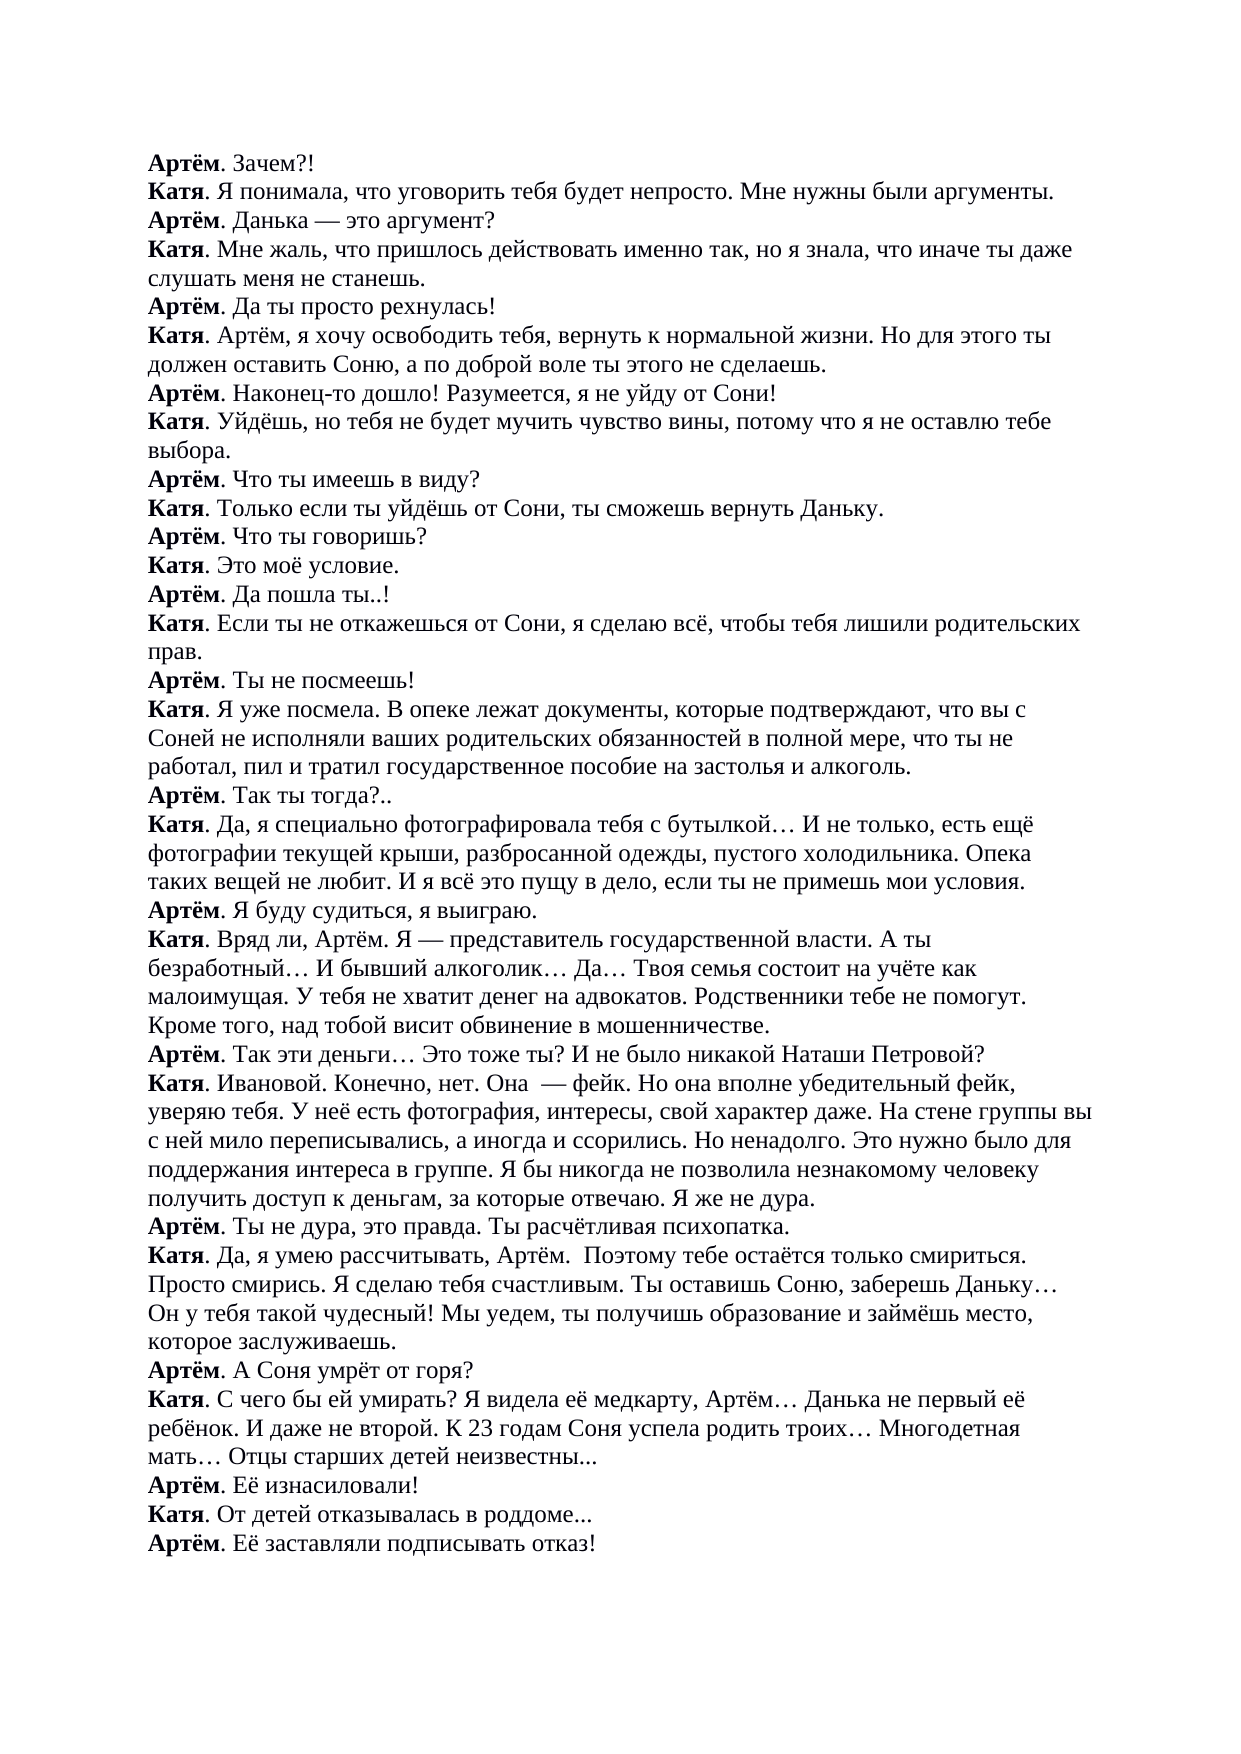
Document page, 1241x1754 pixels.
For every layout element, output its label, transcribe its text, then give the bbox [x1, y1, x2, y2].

text Артём. Да ты просто рехнулась! [148, 291, 1093, 320]
text Катя. Только если ты уйдёшь от Сони, ты сможешь вернуть Даньку. [148, 493, 1093, 521]
text Катя. Артём, я хочу освободить тебя, вернуть к нормальной жизни. Но для этого ты должен оставить Соню, а по доброй воле ты этого не сделаешь. [148, 320, 1093, 378]
text Артём. Ты не дура, это правда. Ты расчётливая психопатка. [148, 1211, 1093, 1240]
text Артём. Ты не посмеешь! [148, 665, 1093, 694]
text Катя. Я понимала, что уговорить тебя будет непросто. Мне нужны были аргументы. [148, 176, 1093, 205]
text Артём. Данька — это аргумент? [148, 205, 1093, 234]
text Катя. От детей отказывалась в роддоме... [148, 1499, 1093, 1528]
text Катя. Вряд ли, Артём. Я — представитель государственной власти. А ты безработный… И бывший алкоголик… Да… Твоя семья состоит на учёте как малоимущая. У тебя не хватит денег на адвокатов. Родственники тебе не помогут. Кроме того, над тобой висит обвинение в мошенничестве. [148, 924, 1093, 1039]
text Катя. Ивановой. Конечно, нет. Она — фейк. Но она вполне убедительный фейк, уверяю тебя. У неё есть фотография, интересы, свой характер даже. На стене группы вы с ней мило переписывались, а иногда и ссорились. Но ненадолго. Это нужно было для поддержания интереса в группе. Я бы никогда не позволила незнакомому человеку получить доступ к деньгам, за которые отвечаю. Я же не дура. [148, 1068, 1093, 1211]
text Катя. Да, я умею рассчитывать, Артём. Поэтому тебе остаётся только смириться. Просто смирись. Я сделаю тебя счастливым. Ты оставишь Соню, заберешь Даньку… Он у тебя такой чудесный! Мы уедем, ты получишь образование и займёшь место, которое заслуживаешь. [148, 1240, 1093, 1355]
text Артём. А Соня умрёт от горя? [148, 1355, 1093, 1384]
text Катя. С чего бы ей умирать? Я видела её медкарту, Артём… Данька не первый её ребёнок. И даже не второй. К 23 годам Соня успела родить троих… Многодетная мать… Отцы старших детей неизвестны... [148, 1384, 1093, 1470]
text Артём. Её изнасиловали! [148, 1470, 1093, 1499]
text Артём. Да пошла ты..! [148, 579, 1093, 608]
text Катя. Я уже посмела. В опеке лежат документы, которые подтверждают, что вы с Соней не исполняли ваших родительских обязанностей в полной мере, что ты не работал, пил и тратил государственное пособие на застолья и алкоголь. [148, 694, 1093, 780]
text Катя. Если ты не откажешься от Сони, я сделаю всё, чтобы тебя лишили родительских прав. [148, 608, 1093, 665]
text Артём. Её заставляли подписывать отказ! [148, 1528, 1093, 1556]
text Артём. Так эти деньги… Это тоже ты? И не было никакой Наташи Петровой? [148, 1039, 1093, 1068]
text Катя. Это моё условие. [148, 550, 1093, 579]
text Артём. Наконец-то дошло! Разумеется, я не уйду от Сони! [148, 378, 1093, 406]
text Артём. Что ты имеешь в виду? [148, 464, 1093, 493]
text Катя. Да, я специально фотографировала тебя с бутылкой… И не только, есть ещё фотографии текущей крыши, разбросанной одежды, пустого холодильника. Опека таких вещей не любит. И я всё это пущу в дело, если ты не примешь мои условия. [148, 809, 1093, 895]
text Артём. Что ты говоришь? [148, 521, 1093, 550]
text Артём. Так ты тогда?.. [148, 780, 1093, 809]
text Артём. Зачем?! [148, 148, 1093, 176]
text Артём. Я буду судиться, я выиграю. [148, 895, 1093, 924]
text Катя. Уйдёшь, но тебя не будет мучить чувство вины, потому что я не оставлю тебе выбора. [148, 406, 1093, 464]
text Катя. Мне жаль, что пришлось действовать именно так, но я знала, что иначе ты даже слушать меня не станешь. [148, 234, 1093, 291]
